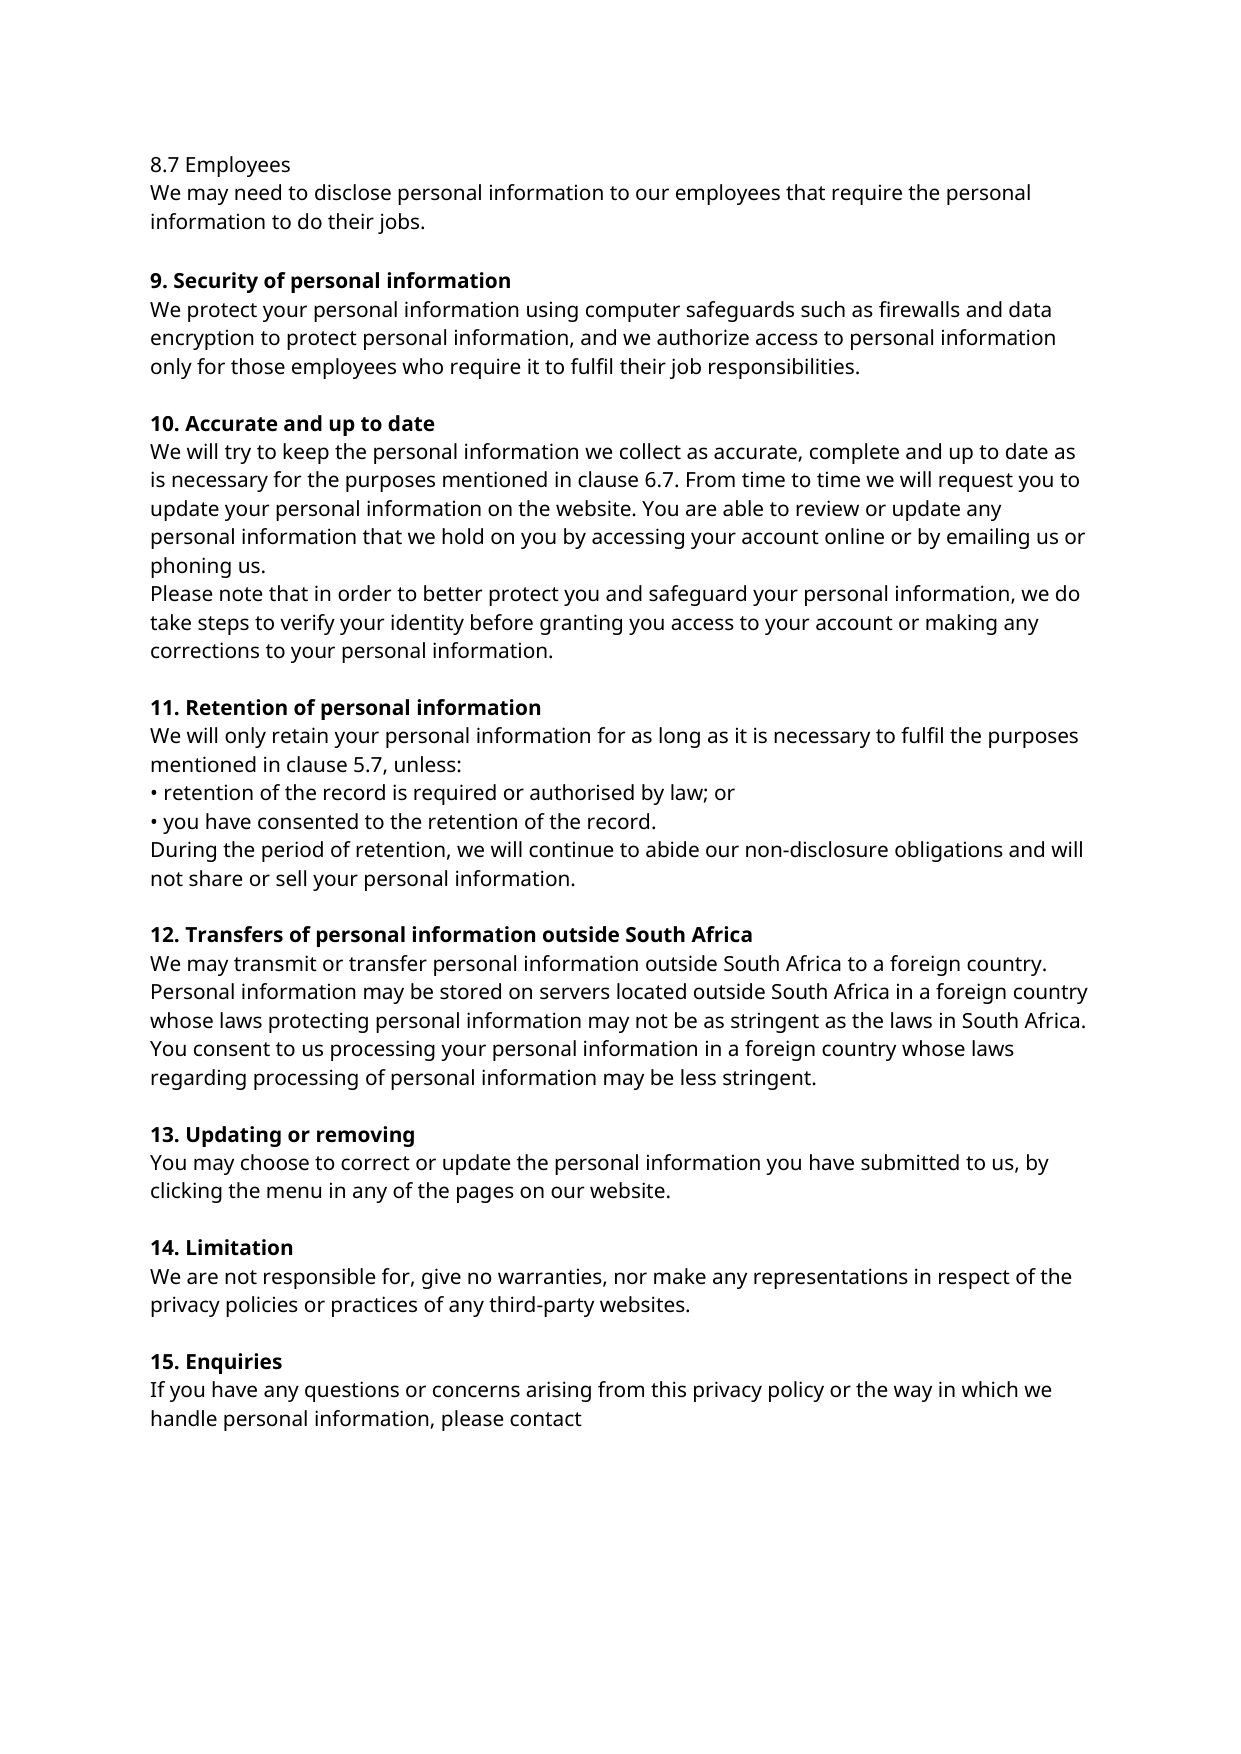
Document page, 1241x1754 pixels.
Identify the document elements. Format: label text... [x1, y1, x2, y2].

text 8.7 Employees We may need to disclose personal information to our employees that require the personal information to do their jobs. [150, 150, 1090, 235]
text Please note that in order to better protect you and safeguard your personal information, we do take steps to verify your identity before granting you access to your account or making any corrections to your personal information. 11. Retention of personal information We will only retain your personal information for as long as it is necessary to fulfil the purposes mentioned in clause 5.7, unless: • retention of the record is required or authorised by law; or • you have consented to the retention of the record. During the period of retention, we will continue to abide our non-disclosure obligations and will not share or sell your personal information. [150, 579, 1090, 892]
text 12. Transfers of personal information outside South Africa We may transmit or transfer personal information outside South Africa to a foreign country. Personal information may be stored on servers located outside South Africa in a foreign country whose laws protecting personal information may not be as stringent as the laws in South Africa. You consent to us processing your personal information in a foreign country whose laws regarding processing of personal information may be less stringent. 13. Updating or removing You may choose to correct or update the personal information you have submitted to us, by clicking the menu in any of the pages on our website. 14. Limitation We are not responsible for, give no warranties, nor make any representations in respect of the privacy policies or practices of any third-party websites. 15. Enquiries [150, 921, 1090, 1376]
text 9. Security of personal information We protect your personal information using computer safeguards such as firewalls and data encryption to protect personal information, and we authorize access to personal information only for those employees who require it to fulfil their job responsibilities. 10. Accurate and up to date We will try to keep the personal information we collect as accurate, complete and up to date as is necessary for the purposes mentioned in clause 6.7. From time to time we will request you to update your personal information on the website. You are able to review or update any personal information that we hold on you by accessing your account online or by emailing us or phoning us. [150, 267, 1090, 579]
text If you have any questions or concerns arising from this privacy policy or the way in which we handle personal information, please contact [150, 1376, 1090, 1432]
